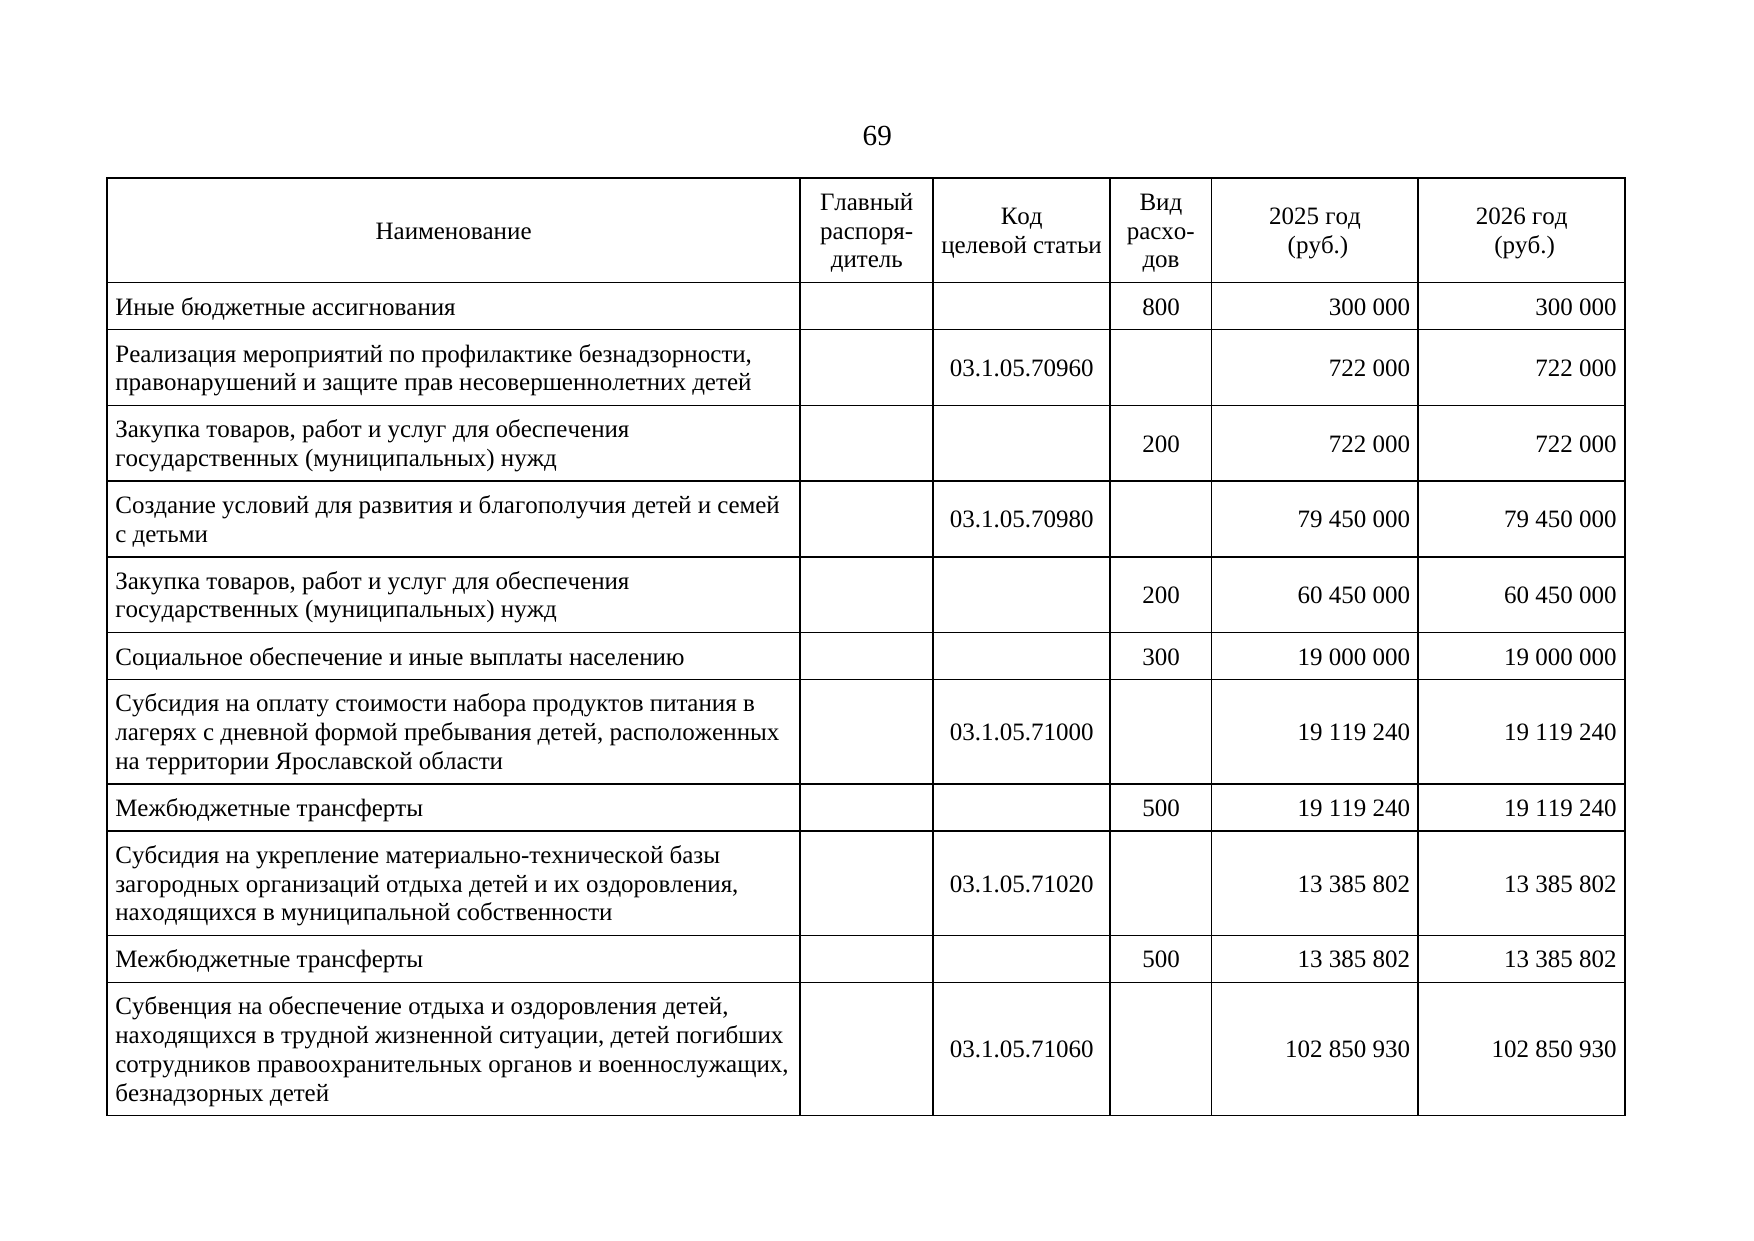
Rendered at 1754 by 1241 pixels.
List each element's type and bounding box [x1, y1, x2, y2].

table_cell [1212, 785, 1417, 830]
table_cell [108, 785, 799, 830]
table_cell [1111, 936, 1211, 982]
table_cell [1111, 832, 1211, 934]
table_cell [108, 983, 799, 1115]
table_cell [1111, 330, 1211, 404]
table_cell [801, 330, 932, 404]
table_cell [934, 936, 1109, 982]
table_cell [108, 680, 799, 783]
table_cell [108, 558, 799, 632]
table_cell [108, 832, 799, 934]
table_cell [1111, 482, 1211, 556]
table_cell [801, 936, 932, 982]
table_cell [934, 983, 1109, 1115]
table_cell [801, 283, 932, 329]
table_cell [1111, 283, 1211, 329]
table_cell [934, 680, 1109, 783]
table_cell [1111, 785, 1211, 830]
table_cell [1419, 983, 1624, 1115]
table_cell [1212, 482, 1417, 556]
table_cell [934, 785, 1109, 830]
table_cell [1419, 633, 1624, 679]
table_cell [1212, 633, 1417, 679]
table_header [1419, 179, 1624, 282]
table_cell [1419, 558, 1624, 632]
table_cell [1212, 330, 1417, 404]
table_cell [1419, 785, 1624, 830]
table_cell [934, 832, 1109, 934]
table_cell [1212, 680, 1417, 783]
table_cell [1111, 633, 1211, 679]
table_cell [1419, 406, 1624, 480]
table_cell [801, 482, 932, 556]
table_header [1212, 179, 1417, 282]
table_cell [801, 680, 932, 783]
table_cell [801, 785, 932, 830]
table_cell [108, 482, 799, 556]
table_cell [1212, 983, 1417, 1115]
table_header [934, 179, 1109, 282]
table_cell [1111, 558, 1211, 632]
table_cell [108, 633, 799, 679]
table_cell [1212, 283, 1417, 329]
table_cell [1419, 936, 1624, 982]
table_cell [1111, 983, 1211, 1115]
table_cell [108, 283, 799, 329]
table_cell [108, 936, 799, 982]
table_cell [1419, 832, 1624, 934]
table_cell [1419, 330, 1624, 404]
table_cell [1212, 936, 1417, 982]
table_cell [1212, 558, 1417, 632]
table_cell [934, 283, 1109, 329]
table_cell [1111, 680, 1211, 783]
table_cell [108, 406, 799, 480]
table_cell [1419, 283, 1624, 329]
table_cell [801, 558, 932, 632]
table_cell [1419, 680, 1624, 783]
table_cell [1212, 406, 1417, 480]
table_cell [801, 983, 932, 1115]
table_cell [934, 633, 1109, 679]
table_header [1111, 179, 1211, 282]
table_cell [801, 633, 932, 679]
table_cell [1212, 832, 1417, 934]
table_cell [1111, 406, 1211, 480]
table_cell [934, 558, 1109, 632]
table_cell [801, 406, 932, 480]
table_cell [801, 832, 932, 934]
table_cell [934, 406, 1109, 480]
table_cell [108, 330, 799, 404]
table_header [108, 179, 799, 282]
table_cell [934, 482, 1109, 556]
table_header [801, 179, 932, 282]
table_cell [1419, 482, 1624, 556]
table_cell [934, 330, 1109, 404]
